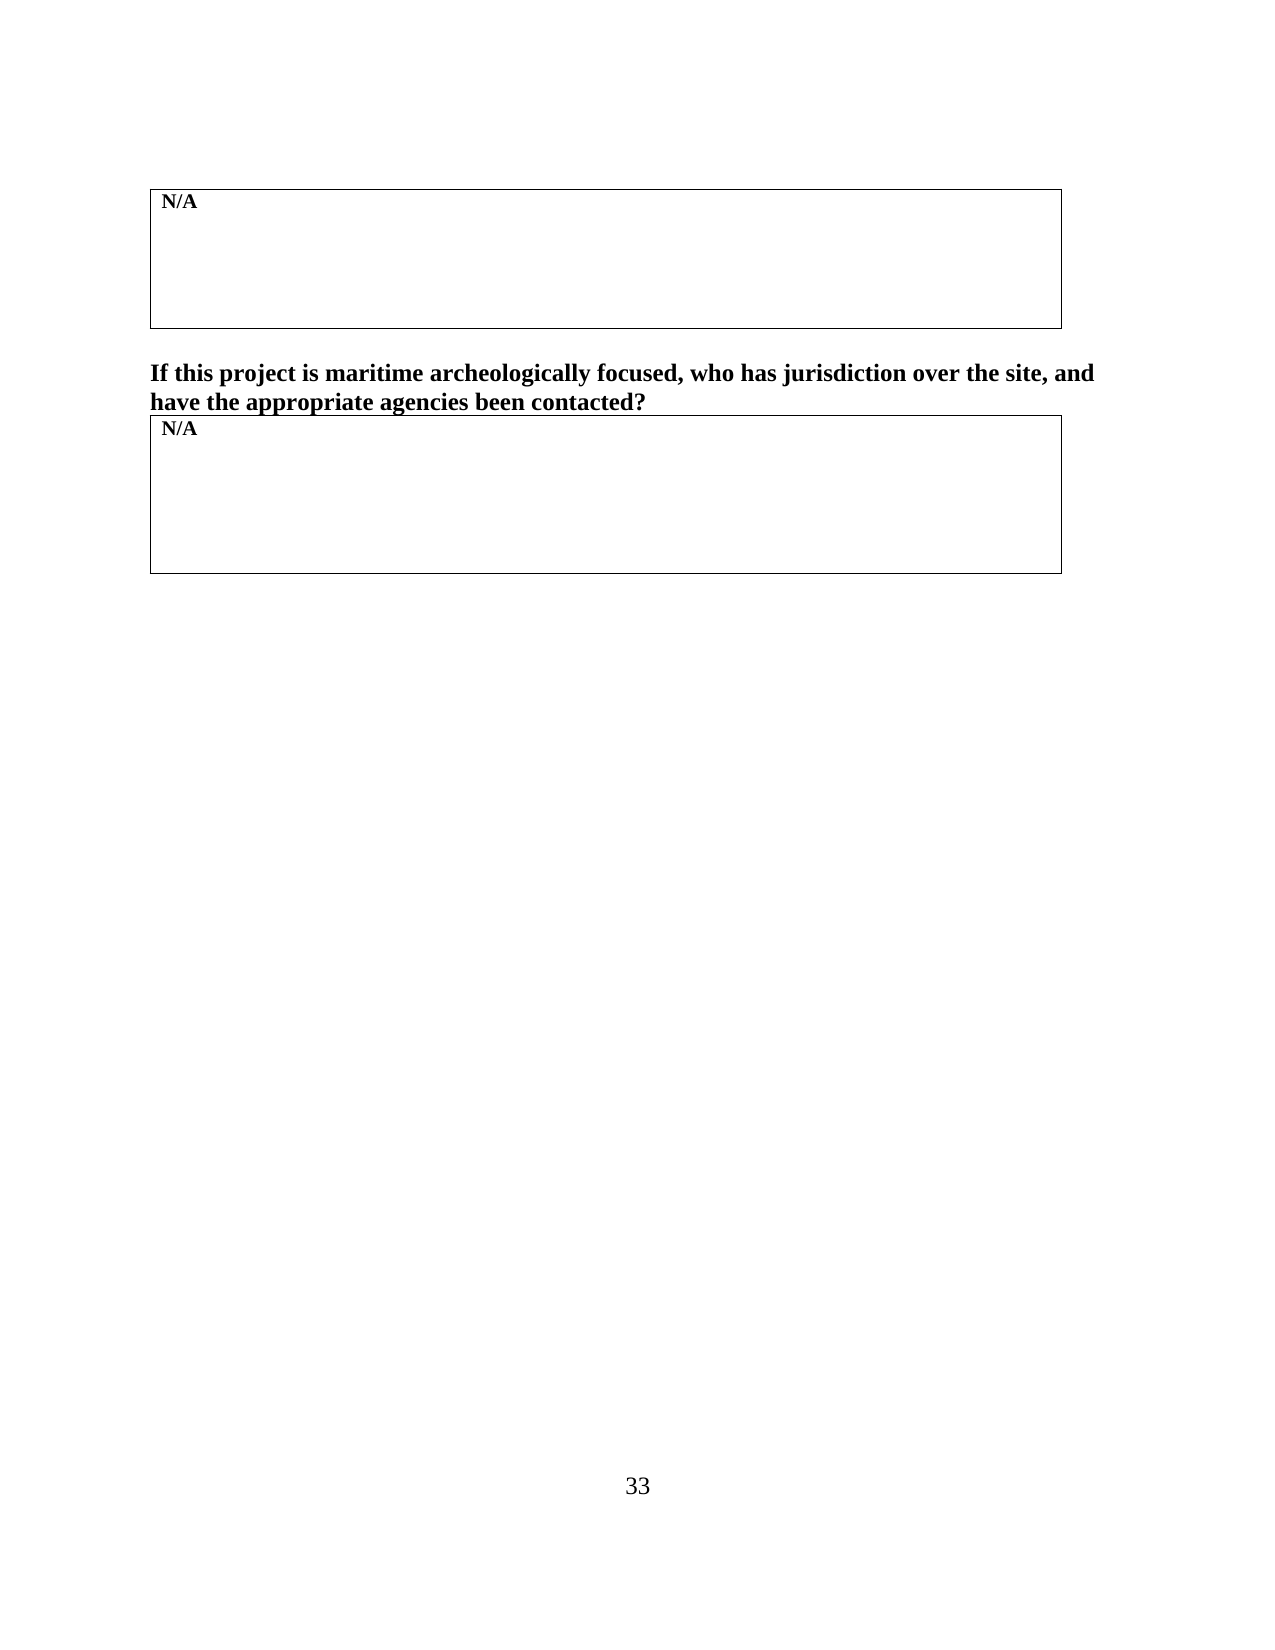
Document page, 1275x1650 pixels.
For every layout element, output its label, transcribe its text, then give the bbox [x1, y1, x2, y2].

table_header N/A [151, 190, 1061, 328]
table_header N/A [151, 416, 1061, 573]
text If this project is maritime archeologically focused, who has jurisdiction over the site, and have the appropriate agencies been contacted? [150, 358, 1125, 415]
